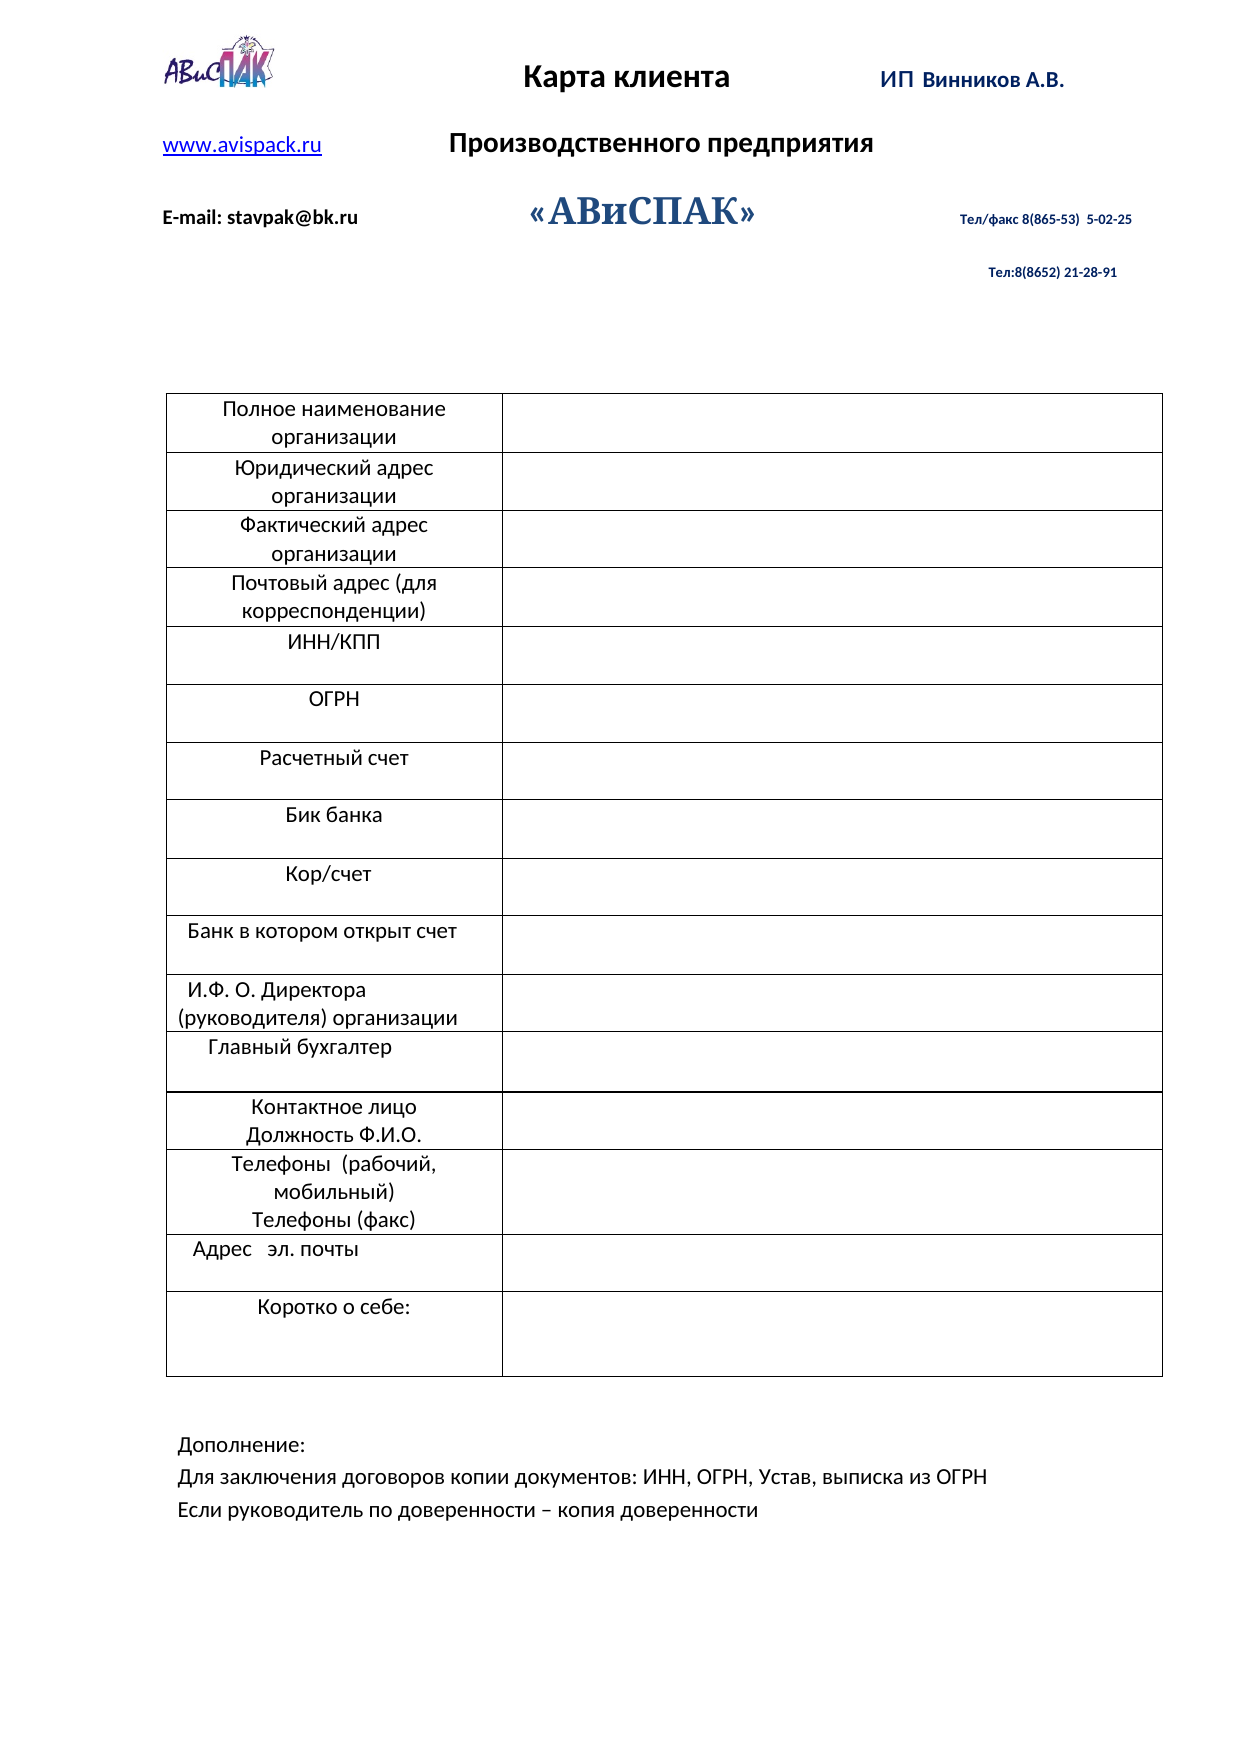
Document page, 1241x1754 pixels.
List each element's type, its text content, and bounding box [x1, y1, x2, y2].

table_cell Юридический адрес организации [167, 453, 502, 509]
table_cell [503, 800, 1162, 858]
table_cell [503, 568, 1162, 626]
table_cell И.Ф. О. Директора (руководителя) организации [167, 975, 502, 1031]
table_cell [503, 511, 1162, 567]
table_cell Главный бухгалтер [167, 1032, 502, 1091]
picture [162, 28, 275, 88]
table_cell [503, 1150, 1162, 1233]
table_cell [503, 1292, 1162, 1376]
table_cell [503, 859, 1162, 915]
table_cell [503, 1032, 1162, 1091]
text Для заключения договоров копии документов: ИНН, ОГРН, Устав, выписка из ОГРН [177, 1462, 1152, 1491]
table_cell Фактический адрес организации [167, 511, 502, 567]
text Если руководитель по доверенности – копия доверенности [177, 1495, 1152, 1523]
table_cell Коротко о себе: [167, 1292, 502, 1376]
table_cell Почтовый адрес (для корреспонденции) [167, 568, 502, 626]
table_cell [503, 916, 1162, 974]
table_cell [503, 743, 1162, 799]
table_cell Адрес эл. почты [167, 1235, 502, 1291]
table_cell [503, 1235, 1162, 1291]
table_header [503, 394, 1162, 452]
text Дополнение: [177, 1430, 1152, 1458]
table_cell [503, 975, 1162, 1031]
table_cell Расчетный счет [167, 743, 502, 799]
table_cell [503, 627, 1162, 683]
table_cell Контактное лицо Должность Ф.И.О. [167, 1093, 502, 1148]
table_cell Банк в котором открыт счет [167, 916, 502, 974]
table_cell Кор/счет [167, 859, 502, 915]
table_cell [503, 1093, 1162, 1148]
table_cell ИНН/КПП [167, 627, 502, 683]
table_cell ОГРН [167, 685, 502, 742]
table_cell [503, 453, 1162, 509]
table_cell Телефоны (рабочий, мобильный) Телефоны (факс) [167, 1150, 502, 1233]
table_cell [503, 685, 1162, 742]
table_cell Бик банка [167, 800, 502, 858]
table_header Полное наименование организации [167, 394, 502, 452]
